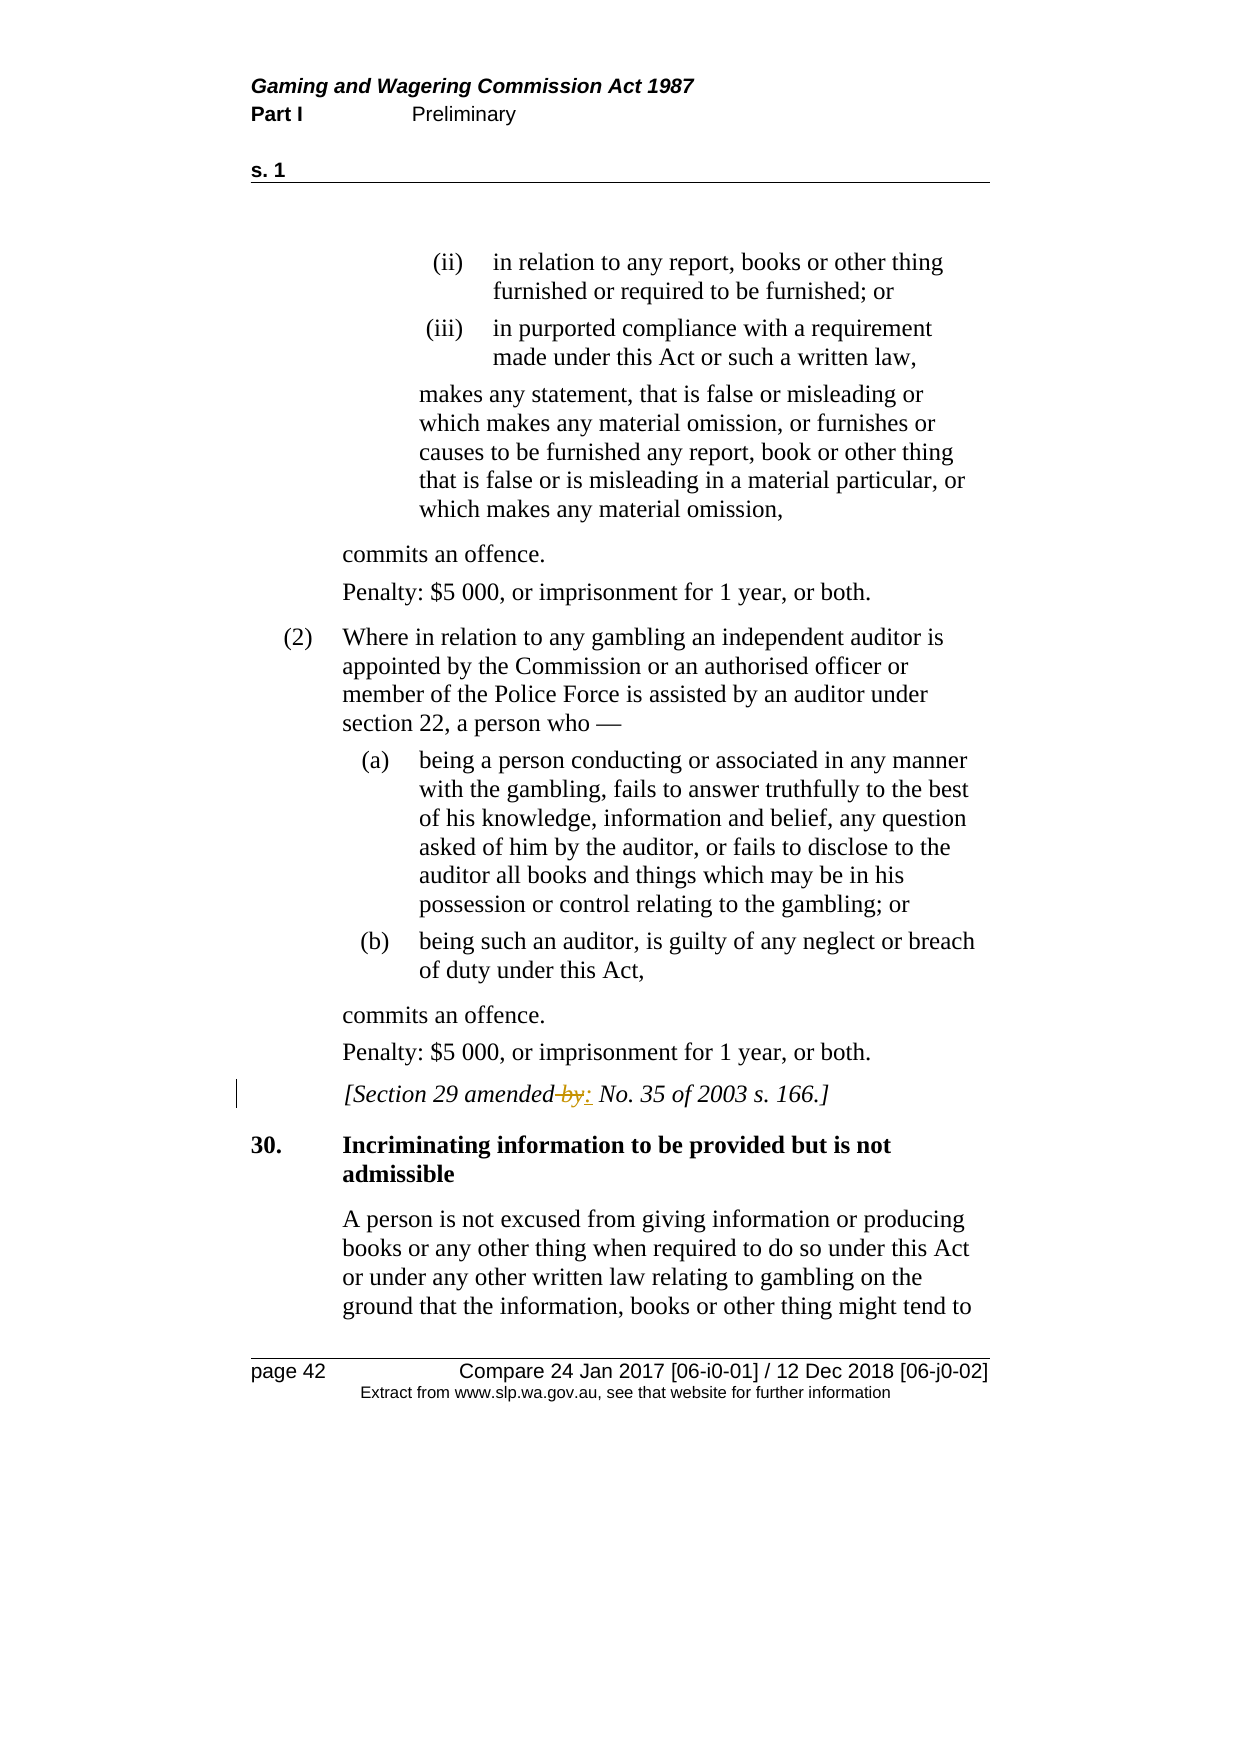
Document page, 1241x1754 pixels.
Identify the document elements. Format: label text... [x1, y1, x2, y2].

text Penalty: $5 000, or imprisonment for 1 year, or both. [251, 577, 990, 605]
text commits an offence. [251, 1000, 990, 1029]
text commits an offence. [251, 539, 990, 568]
text [Section 29 amended No. 35 of 2003 s. 166.] [251, 1079, 990, 1107]
text (2) Where in relation to any gambling an independent auditor is appointed by the Commission or an authorised officer or member of the Police Force is assisted by an auditor under section 22, a person who — [251, 622, 990, 737]
text makes any statement, that is false or misleading or which makes any material omission, or furnishes or causes to be furnished any report, book or other thing that is false or is misleading in a material particular, or which makes any material omission, [251, 379, 990, 523]
text (a) being a person conducting or associated in any manner with the gambling, fails to answer truthfully to the best of his knowledge, information and belief, any question asked of him by the auditor, or fails to disclose to the auditor all books and things which may be in his possession or control relating to the gambling; or [251, 745, 990, 918]
subtitle 30. Incriminating information to be provided but is not admissible [251, 1130, 990, 1188]
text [251, 1204, 990, 1319]
text (b) being such an auditor, is guilty of any neglect or breach of duty under this Act, [251, 926, 990, 984]
text (ii) in relation to any report, books or other thing furnished or required to be furnished; or [251, 247, 990, 305]
text Penalty: $5 000, or imprisonment for 1 year, or both. [251, 1037, 990, 1066]
text (iii) in purported compliance with a requirement made under this Act or such a written law, [251, 313, 990, 371]
